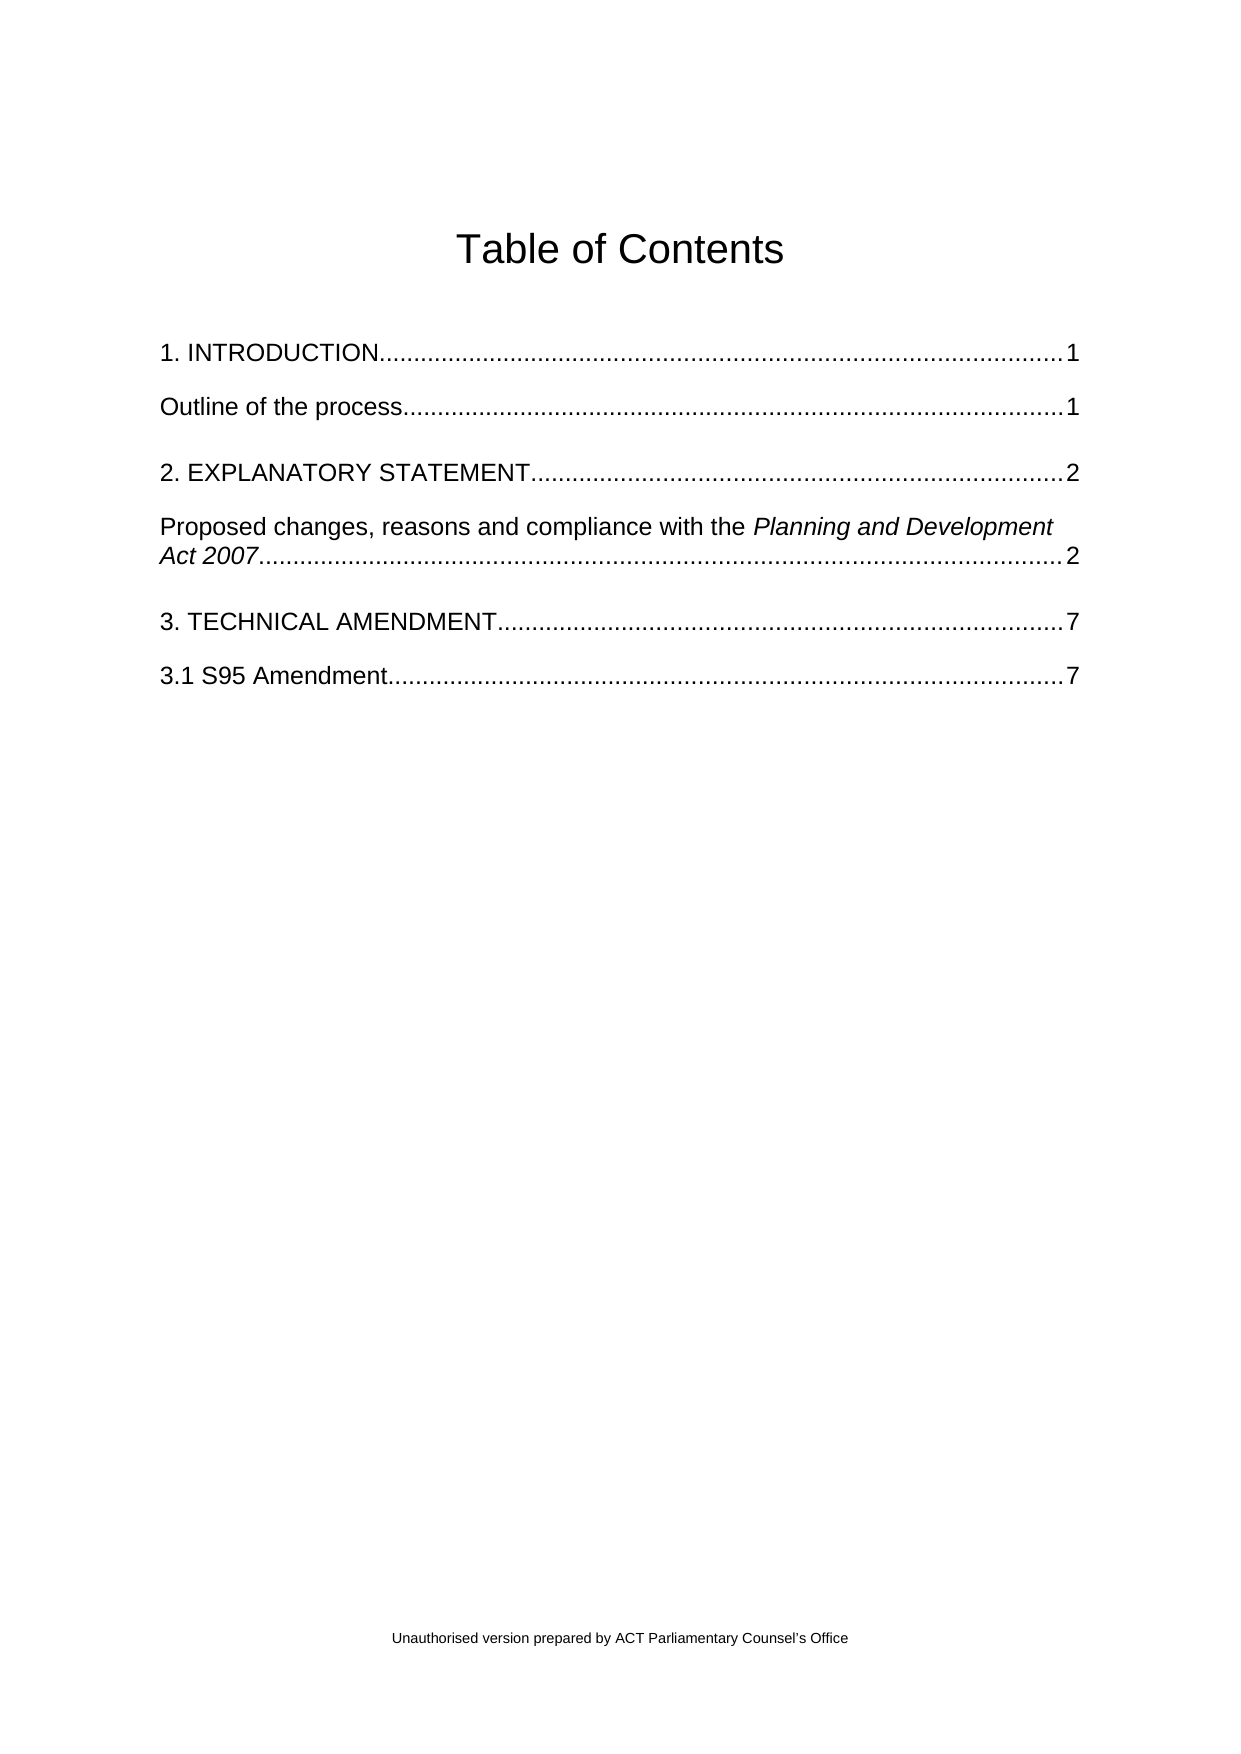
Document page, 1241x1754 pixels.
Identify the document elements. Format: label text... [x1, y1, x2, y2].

text 3. TECHNICAL AMENDMENT 7 [159, 607, 1081, 636]
text 2. EXPLANATORY STATEMENT 2 [159, 458, 1081, 487]
text 1. INTRODUCTION 1 [159, 338, 1081, 367]
text Proposed changes, reasons and compliance with the Planning and Development Act 2007 2 [159, 512, 1081, 570]
text 3.1 S95 Amendment 7 [159, 661, 1081, 690]
title Table of Contents [159, 224, 1081, 272]
text Outline of the process 1 [159, 392, 1081, 421]
